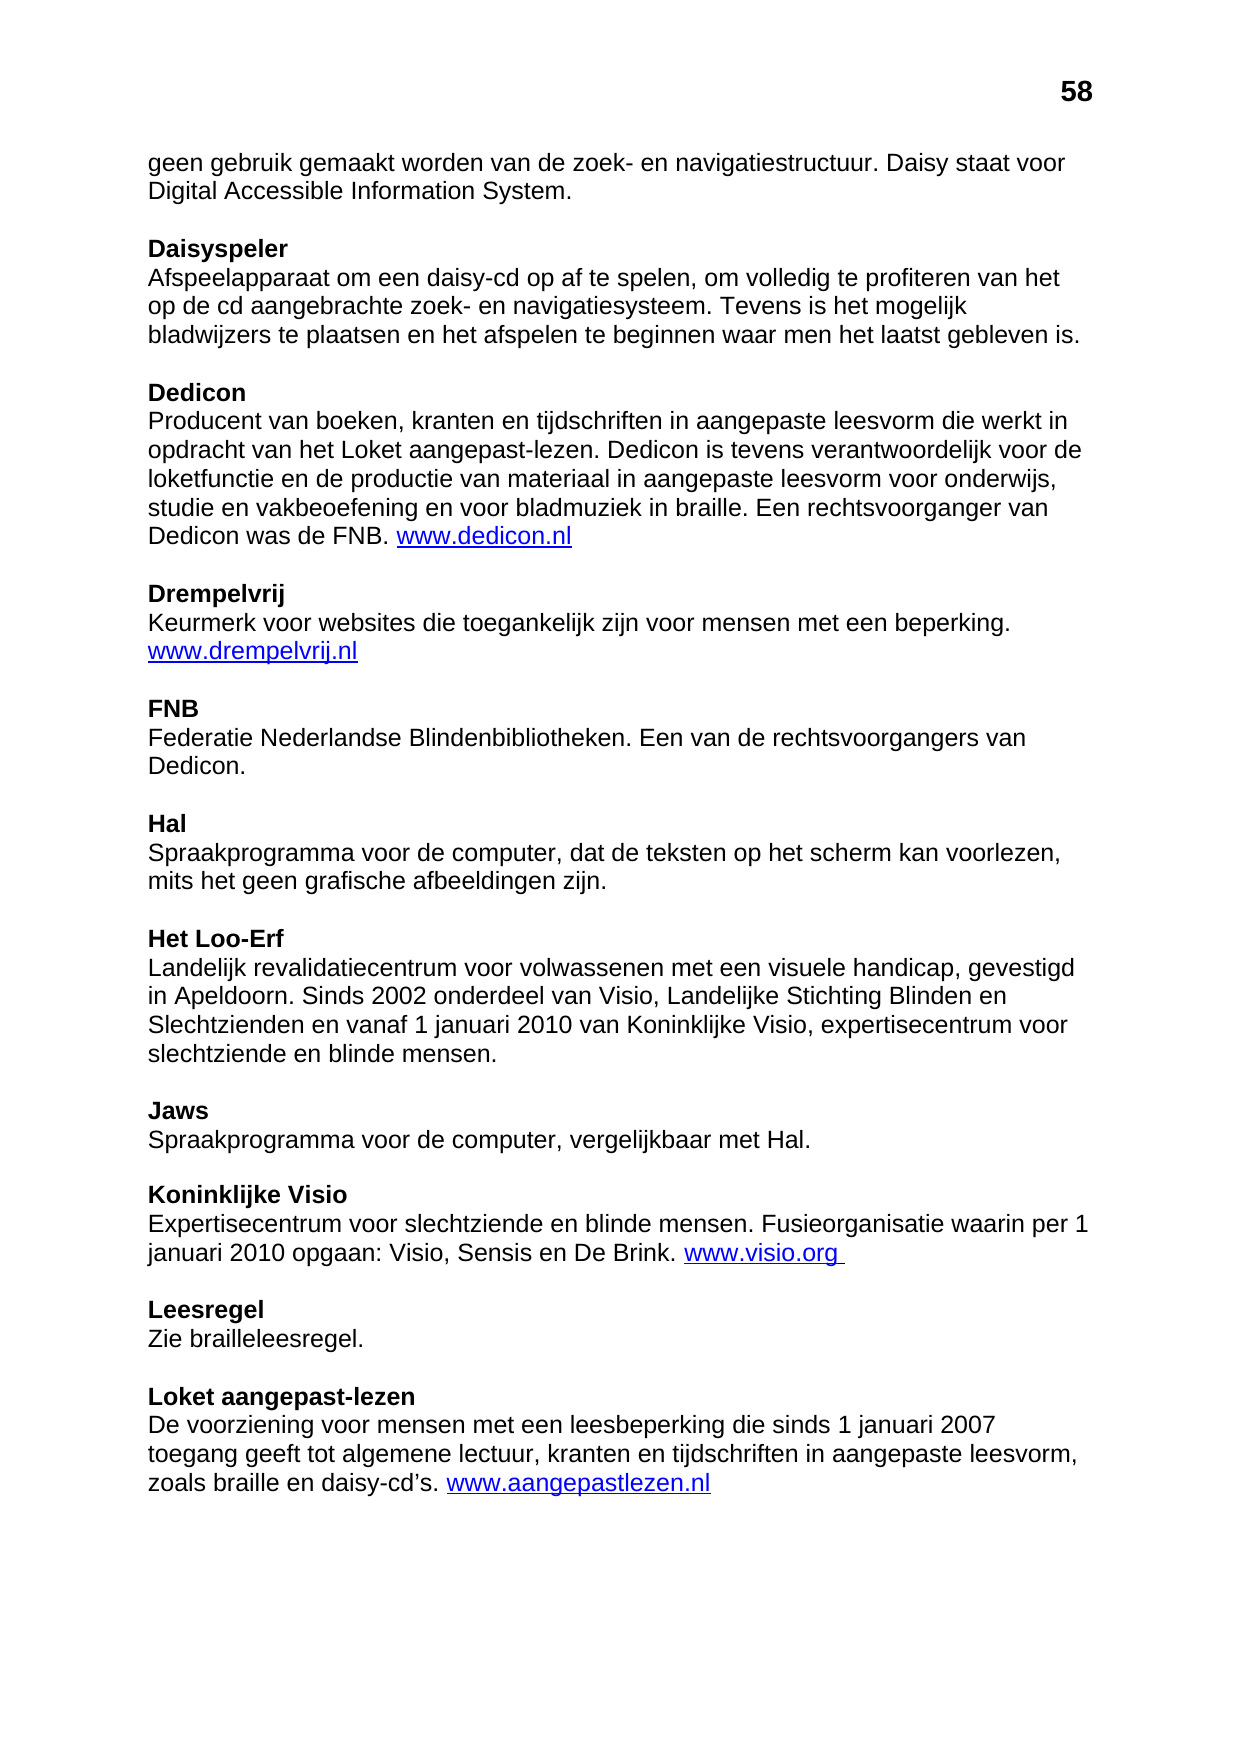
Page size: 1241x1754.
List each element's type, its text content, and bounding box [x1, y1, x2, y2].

text Daisyspeler [148, 234, 1093, 263]
text Afspeelapparaat om een daisy-cd op af te spelen, om volledig te profiteren van het op de cd aangebrachte zoek- en navigatiesysteem. Tevens is het mogelijk bladwijzers te plaatsen en het afspelen te beginnen waar men het laatst gebleven is. [148, 263, 1093, 349]
text Leesregel [148, 1295, 1093, 1324]
text Expertisecentrum voor slechtziende en blinde mensen. Fusieorganisatie waarin per 1 januari 2010 opgaan: Visio, Sensis en De Brink. www.visio.org [148, 1209, 1093, 1266]
text Het Loo-Erf [148, 924, 1093, 953]
text Loket aangepast-lezen [148, 1381, 1093, 1410]
text FNB [148, 694, 1093, 723]
text Spraakprogramma voor de computer, dat de teksten op het scherm kan voorlezen, mits het geen grafische afbeeldingen zijn. [148, 838, 1093, 895]
text Landelijk revalidatiecentrum voor volwassenen met een visuele handicap, gevestigd in Apeldoorn. Sinds 2002 onderdeel van Visio, Landelijke Stichting Blinden en Slechtzienden en vanaf 1 januari 2010 van Koninklijke Visio, expertisecentrum voor slechtziende en blinde mensen. [148, 953, 1093, 1068]
text Zie brailleleesregel. [148, 1324, 1093, 1353]
text Federatie Nederlandse Blindenbibliotheken. Een van de rechtsvoorgangers van Dedicon. [148, 723, 1093, 780]
text De voorziening voor mensen met een leesbeperking die sinds 1 januari 2007 toegang geeft tot algemene lectuur, kranten en tijdschriften in aangepaste leesvorm, zoals braille en daisy-cd’s. www.aangepastlezen.nl [148, 1410, 1093, 1496]
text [148, 148, 1093, 205]
text Keurmerk voor websites die toegankelijk zijn voor mensen met een beperking. www.drempelvrij.nl [148, 608, 1093, 665]
text Jaws [148, 1096, 1093, 1125]
text Producent van boeken, kranten en tijdschriften in aangepaste leesvorm die werkt in opdracht van het Loket aangepast-lezen. Dedicon is tevens verantwoordelijk voor de loketfunctie en de productie van materiaal in aangepaste leesvorm voor onderwijs, studie en vakbeoefening en voor bladmuziek in braille. Een rechtsvoorganger van Dedicon was de FNB. www.dedicon.nl [148, 406, 1093, 550]
text Hal [148, 809, 1093, 838]
text Dedicon [148, 378, 1093, 406]
text Drempelvrij [148, 579, 1093, 608]
text Koninklijke Visio [148, 1180, 1093, 1209]
text Spraakprogramma voor de computer, vergelijkbaar met Hal. [148, 1125, 1093, 1154]
